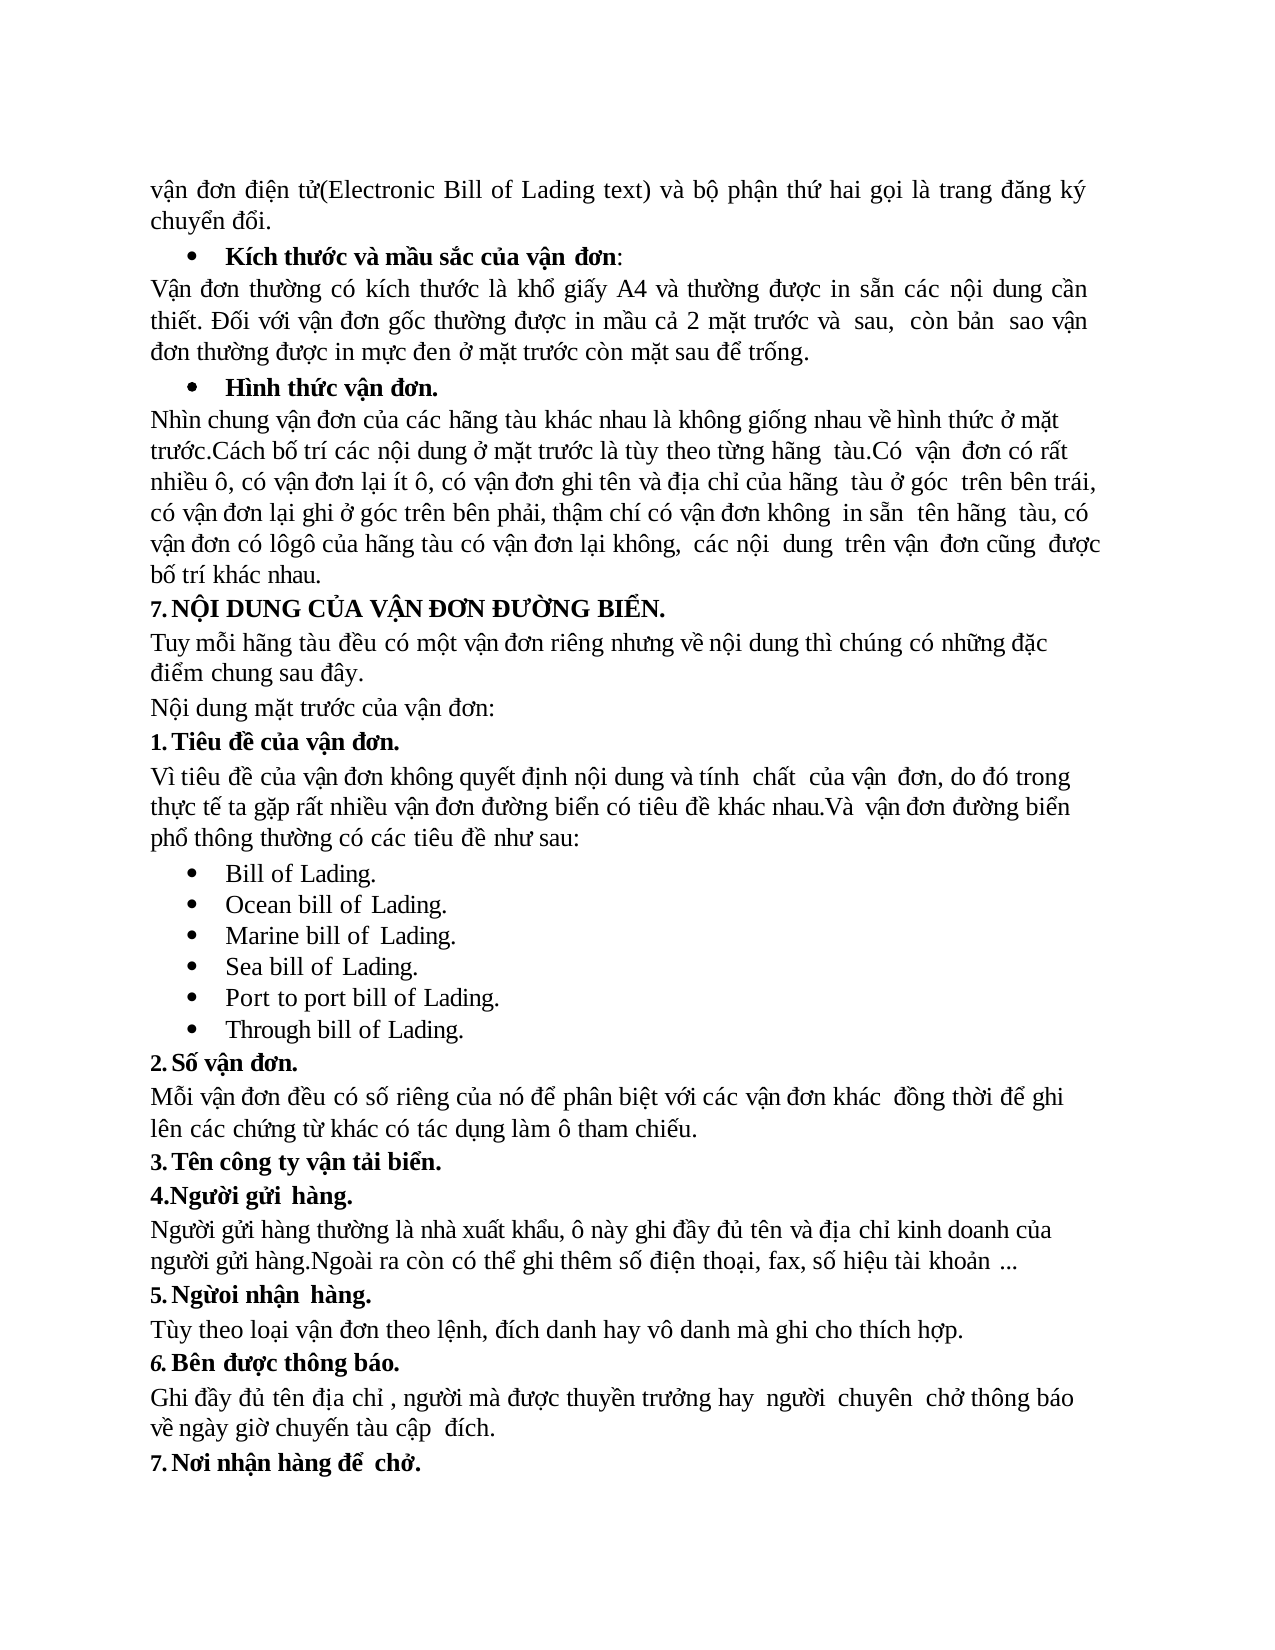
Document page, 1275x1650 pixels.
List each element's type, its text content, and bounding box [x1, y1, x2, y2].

list Bill of Lading. [187, 858, 1139, 888]
text Nội dung mặt trước của vận đơn: [150, 692, 1139, 722]
list Nơi nhận hàng để chở. [150, 1447, 1139, 1477]
list Port to port bill of Lading. [187, 982, 1139, 1012]
list Sea bill of Lading. [187, 951, 1139, 981]
list Kích thước và mầu sắc của vận đơn: [187, 241, 1139, 271]
list Bên được thông báo. [150, 1347, 1139, 1377]
text vận đơn điện tử(Electronic Bill of Lading text) và bộ phận thứ hai gọi là trang đăng ký chuyển đổi. [150, 174, 1088, 235]
list Số vận đơn. [150, 1047, 1139, 1077]
text Mỗi vận đơn đều có số riêng của nó để phân biệt với các vận đơn khác đồng thời để ghi lên các chứng từ khác có tác dụng làm ô tham chiếu. [150, 1081, 1090, 1143]
list Through bill of Lading. [187, 1014, 1139, 1044]
text Người gửi hàng thường là nhà xuất khẩu, ô này ghi đầy đủ tên và địa chỉ kinh doanh của người gửi hàng.Ngoài ra còn có thể ghi thêm số điện thoại, fax, số hiệu tài khoản ... [150, 1214, 1103, 1275]
list Tên công ty vận tải biển. 4.Người gửi hàng. [150, 1146, 455, 1210]
text Tùy theo loại vận đơn theo lệnh, đích danh hay vô danh mà ghi cho thích hợp. [150, 1314, 1139, 1344]
text Nhìn chung vận đơn của các hãng tàu khác nhau là không giống nhau về hình thức ở mặt trước.Cách bố trí các nội dung ở mặt trước là tùy theo từng hãng tàu.Có vận đơn có rất nhiều ô, có vận đơn lại ít ô, có vận đơn ghi tên và địa chỉ của hãng tàu ở góc trên bên trái, có vận đơn lại ghi ở góc trên bên phải, thậm chí có vận đơn không in sẵn tên hãng tàu, có vận đơn có lôgô của hãng tàu có vận đơn lại không, các nội dung trên vận đơn cũng được bố trí khác nhau. [150, 404, 1103, 589]
list Hình thức vận đơn. [187, 372, 1139, 402]
text Tuy mỗi hãng tàu đều có một vận đơn riêng nhưng về nội dung thì chúng có những đặc điểm chung sau đây. [150, 628, 1090, 687]
list Ngừoi nhận hàng. [150, 1279, 1139, 1309]
text Vì tiêu đề của vận đơn không quyết định nội dung và tính chất của vận đơn, do đó trong thực tế ta gặp rất nhiều vận đơn đường biển có tiêu đề khác nhau.Và vận đơn đường biển phổ thông thường có các tiêu đề như sau: [150, 761, 1103, 852]
list Tiêu đề của vận đơn. [150, 726, 1139, 756]
list NỘI DUNG CỦA VẬN ĐƠN ĐƯỜNG BIỂN. [150, 593, 1139, 623]
text Vận đơn thường có kích thước là khổ giấy A4 và thường được in sẵn các nội dung cần thiết. Đối với vận đơn gốc thường được in mầu cả 2 mặt trước và sau, còn bản sao vận đơn thường được in mực đen ở mặt trước còn mặt sau để trống. [150, 273, 1088, 366]
list Marine bill of Lading. [187, 920, 1139, 950]
list Ocean bill of Lading. [187, 889, 1139, 919]
text Ghi đầy đủ tên địa chỉ , người mà được thuyền trưởng hay người chuyên chở thông báo về ngày giờ chuyến tàu cập đích. [150, 1383, 1090, 1442]
